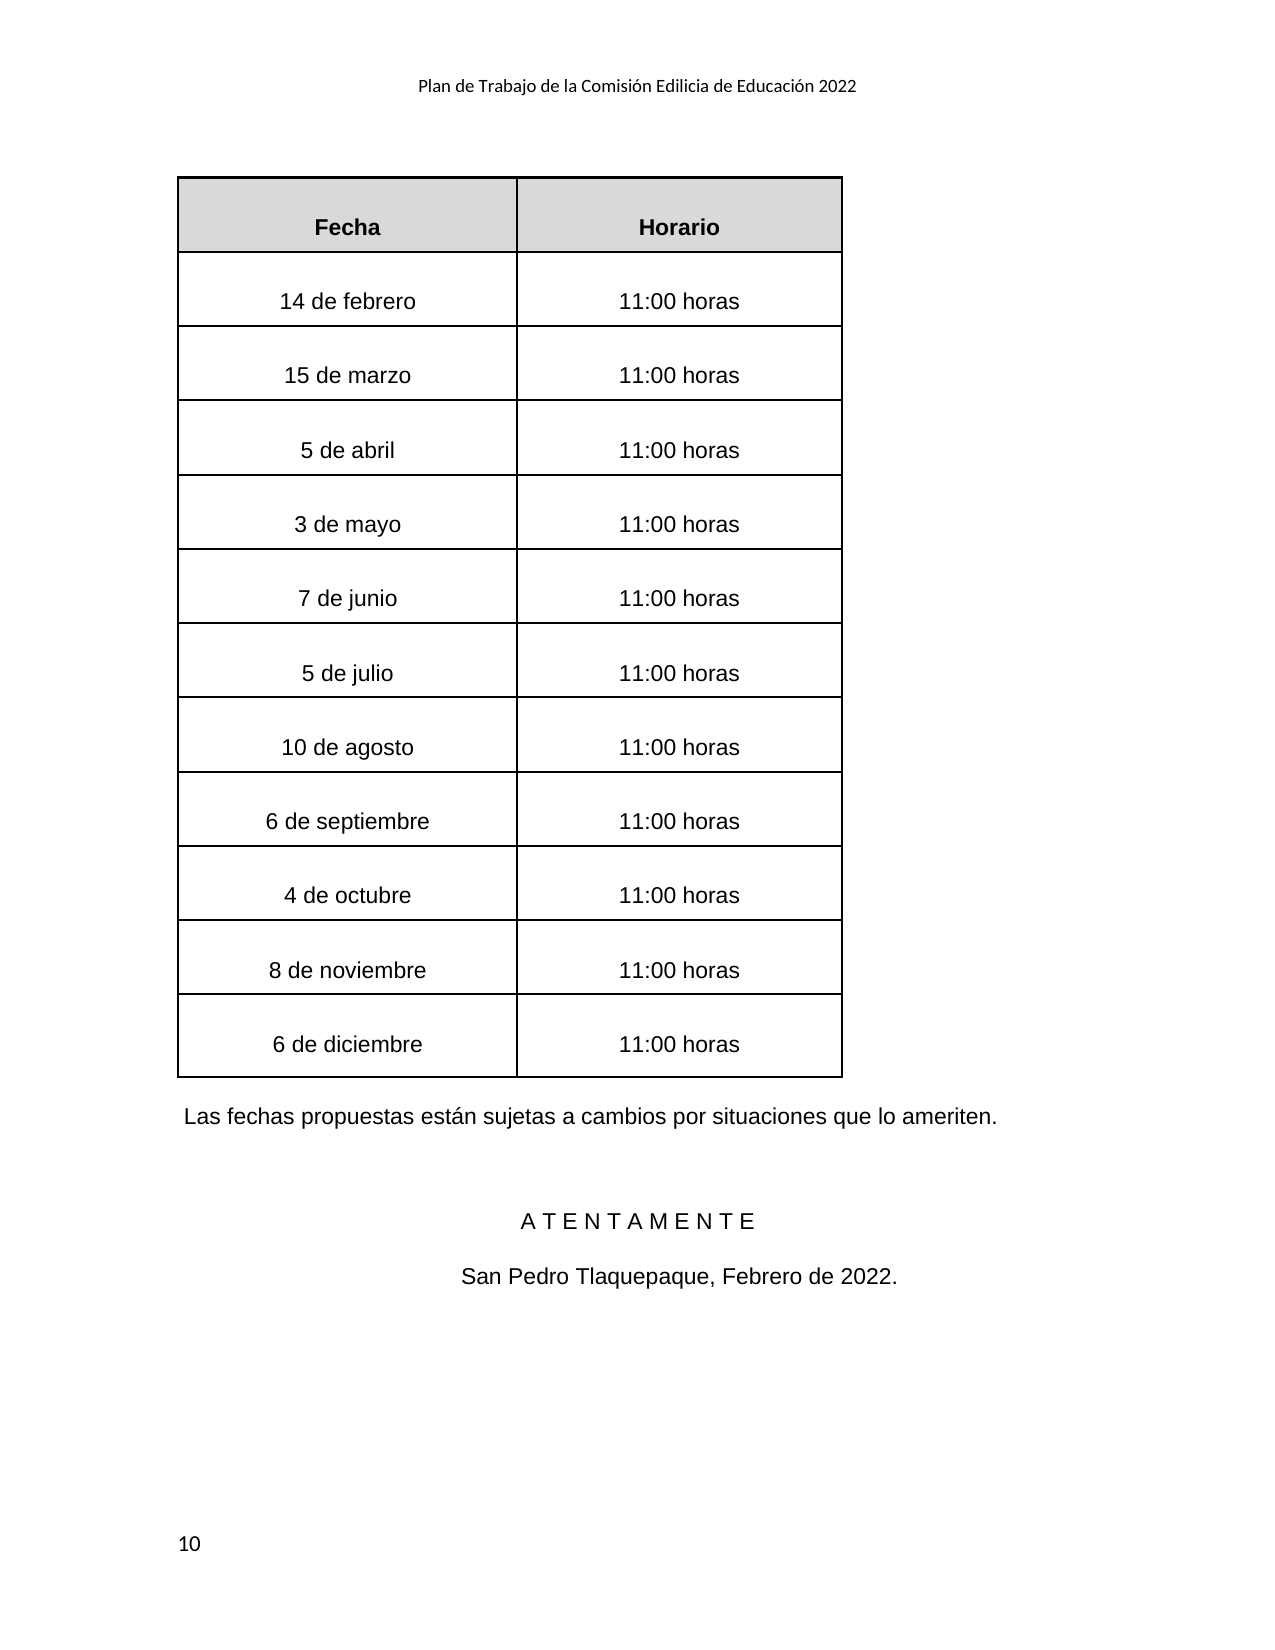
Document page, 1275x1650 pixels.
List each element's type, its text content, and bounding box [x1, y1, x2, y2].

table_cell 11:00 horas [518, 847, 841, 919]
table_cell 11:00 horas [518, 327, 841, 399]
table_header Fecha [179, 179, 516, 251]
table_cell 5 de julio [179, 624, 516, 696]
table_cell 11:00 horas [518, 253, 841, 325]
table_header Horario [518, 179, 841, 251]
table_cell 15 de marzo [179, 327, 516, 399]
table_cell 6 de diciembre [179, 995, 516, 1076]
table_cell 11:00 horas [518, 698, 841, 771]
table_cell 11:00 horas [518, 401, 841, 473]
table_cell 4 de octubre [179, 847, 516, 919]
table_cell 7 de junio [179, 550, 516, 622]
table_cell 11:00 horas [518, 921, 841, 993]
table_cell 11:00 horas [518, 624, 841, 696]
text Las fechas propuestas están sujetas a cambios por situaciones que lo ameriten. [177, 1103, 1098, 1129]
text San Pedro Tlaquepaque, Febrero de 2022. [207, 1263, 1152, 1289]
table_cell 11:00 horas [518, 476, 841, 548]
table_cell 11:00 horas [518, 550, 841, 622]
table_cell 14 de febrero [179, 253, 516, 325]
table_cell 6 de septiembre [179, 773, 516, 845]
table_cell 11:00 horas [518, 995, 841, 1076]
table_cell 3 de mayo [179, 476, 516, 548]
table_cell 5 de abril [179, 401, 516, 473]
table_cell 8 de noviembre [179, 921, 516, 993]
text A T E N T A M E N T E [177, 1208, 1098, 1234]
table_cell 11:00 horas [518, 773, 841, 845]
table_cell 10 de agosto [179, 698, 516, 771]
